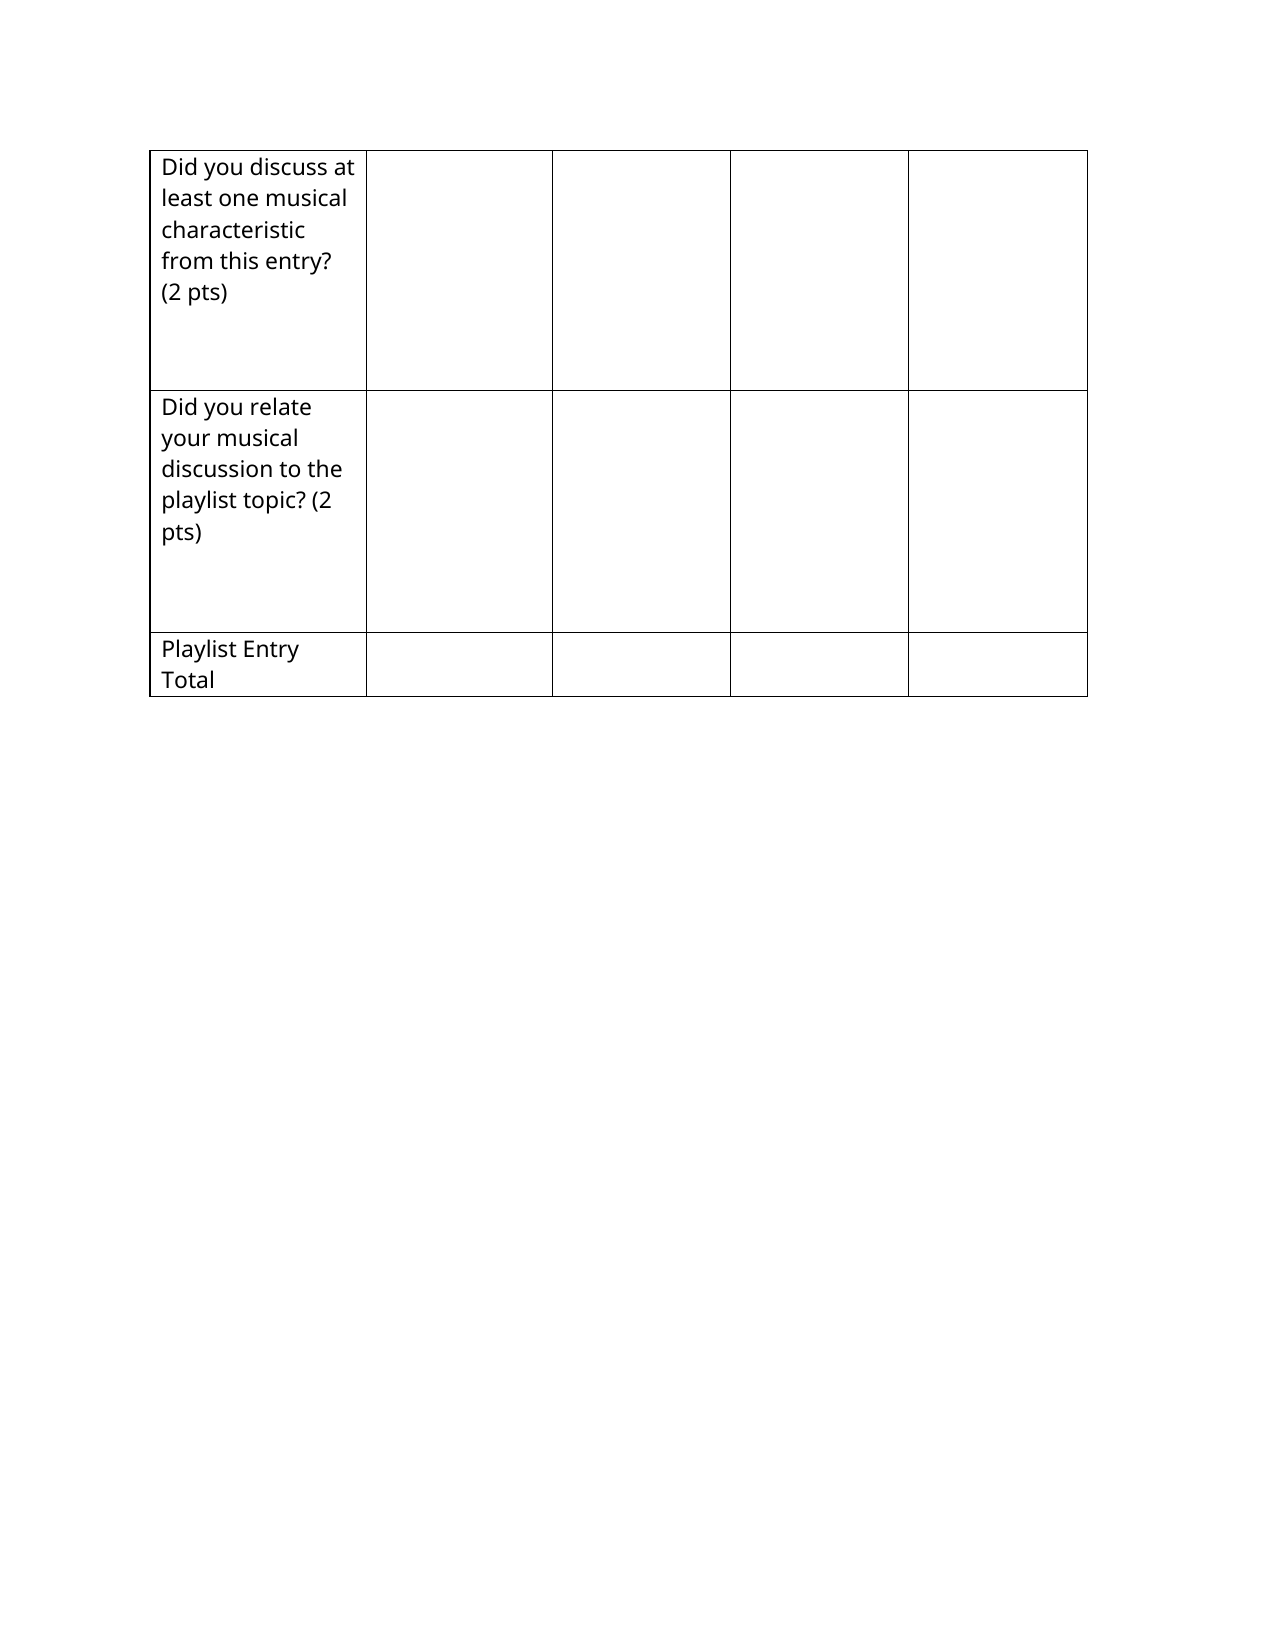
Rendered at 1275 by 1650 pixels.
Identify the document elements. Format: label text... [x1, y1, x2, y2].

table_cell [731, 633, 908, 696]
table_cell [553, 151, 730, 389]
table_cell [553, 391, 730, 632]
table_cell [367, 633, 552, 696]
table_cell [367, 391, 552, 632]
table_cell Did you relate your musical discussion to the playlist topic? (2 pts) [151, 391, 366, 632]
table_cell [909, 151, 1087, 389]
table_cell [909, 633, 1087, 696]
table_cell [367, 151, 552, 389]
table_cell Playlist Entry Total [151, 633, 366, 696]
table_cell [731, 151, 908, 389]
table_cell [731, 391, 908, 632]
table_cell [909, 391, 1087, 632]
table_cell [553, 633, 730, 696]
table_cell Did you discuss at least one musical characteristic from this entry? (2 pts) [151, 151, 366, 389]
